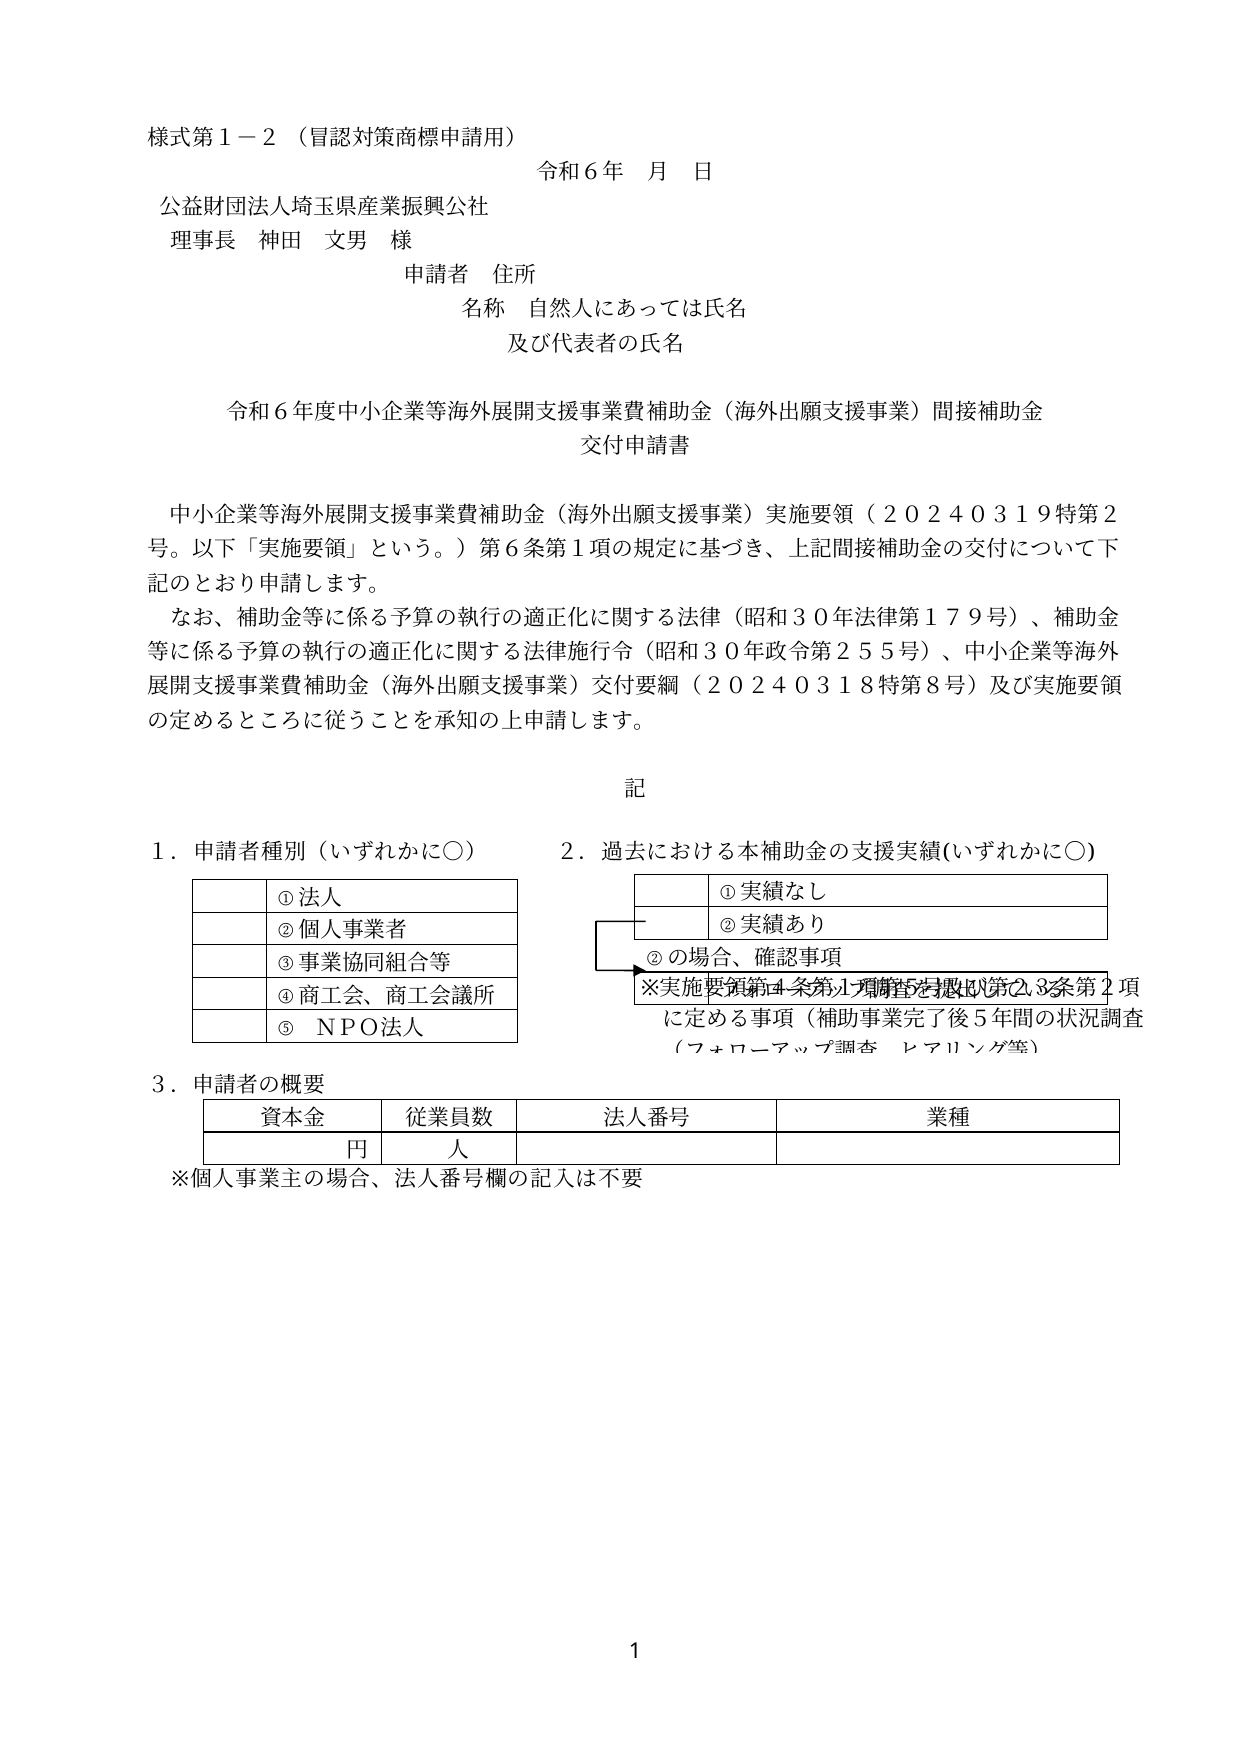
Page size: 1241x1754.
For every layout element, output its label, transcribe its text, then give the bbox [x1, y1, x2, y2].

text 交付申請書 [148, 427, 1122, 461]
table_cell [635, 907, 708, 939]
table_header 従業員数 [382, 1100, 516, 1131]
text なお、補助金等に係る予算の執行の適正化に関する法律（昭和３０年法律第１７９号）、補助金等に係る予算の執行の適正化に関する法律施行令（昭和３０年政令第２５５号）、中小企業等海外展開支援事業費補助金（海外出願支援事業）交付要綱（２０２４０３１８特第８号）及び実施要領の定めるところに従うことを承知の上申請します。 [148, 598, 1122, 735]
table_cell ＮＰＯ法人 [267, 1010, 517, 1042]
table_header [193, 880, 266, 912]
text 令和６年 月 日 [148, 152, 1122, 187]
text 名称 自然人にあっては氏名 [148, 289, 1122, 324]
text ３．申請者の概要 [148, 1064, 1122, 1099]
table_cell ④商工会、商工会議所 [267, 978, 517, 1009]
table_header ①法人 [267, 880, 517, 912]
text 理事長 神田 文男 様 [148, 221, 1122, 255]
table_header ①実績なし [709, 875, 1107, 906]
table_cell ②個人事業者 [267, 913, 517, 944]
text １．申請者種別（いずれかに○） ２．過去における本補助金の支援実績(いずれかに〇) [148, 838, 1129, 865]
table_cell ②実績あり [709, 907, 1107, 939]
table_cell 円 [204, 1133, 381, 1164]
table_cell ③事業協同組合等 [267, 945, 517, 977]
text 記 [148, 769, 1122, 803]
text 申請者 住所 [148, 255, 1122, 289]
table_header 資本金 [204, 1100, 381, 1131]
table_header 法人番号 [517, 1100, 776, 1131]
table_cell ②の場合、確認事項 [635, 940, 1107, 971]
text 様式第１－２ （冒認対策商標申請用） [148, 118, 1122, 152]
table_cell [777, 1133, 1119, 1164]
table_cell 人 [382, 1133, 516, 1164]
text 中小企業等海外展開支援事業費補助金（海外出願支援事業）実施要領（２０２４０３１９特第２号。以下「実施要領」という。）第６条第１項の規定に基づき、上記間接補助金の交付について下記のとおり申請します。 [148, 495, 1122, 598]
table_header 業種 [777, 1100, 1119, 1131]
table_cell [193, 913, 266, 944]
text 及び代表者の氏名 [148, 324, 1122, 358]
table_header [635, 875, 708, 906]
table_cell [193, 1010, 266, 1042]
table_cell [635, 973, 708, 1004]
text 令和６年度中小企業等海外展開支援事業費補助金（海外出願支援事業）間接補助金 [148, 392, 1122, 427]
table_cell フォローアップ調査を提出している [709, 973, 1107, 1004]
table_cell [193, 945, 266, 977]
text ※個人事業主の場合、法人番号欄の記入は不要 [148, 1165, 1129, 1192]
text 公益財団法人埼玉県産業振興公社 [148, 187, 1122, 221]
table_cell [193, 978, 266, 1009]
table_cell [517, 1133, 776, 1164]
